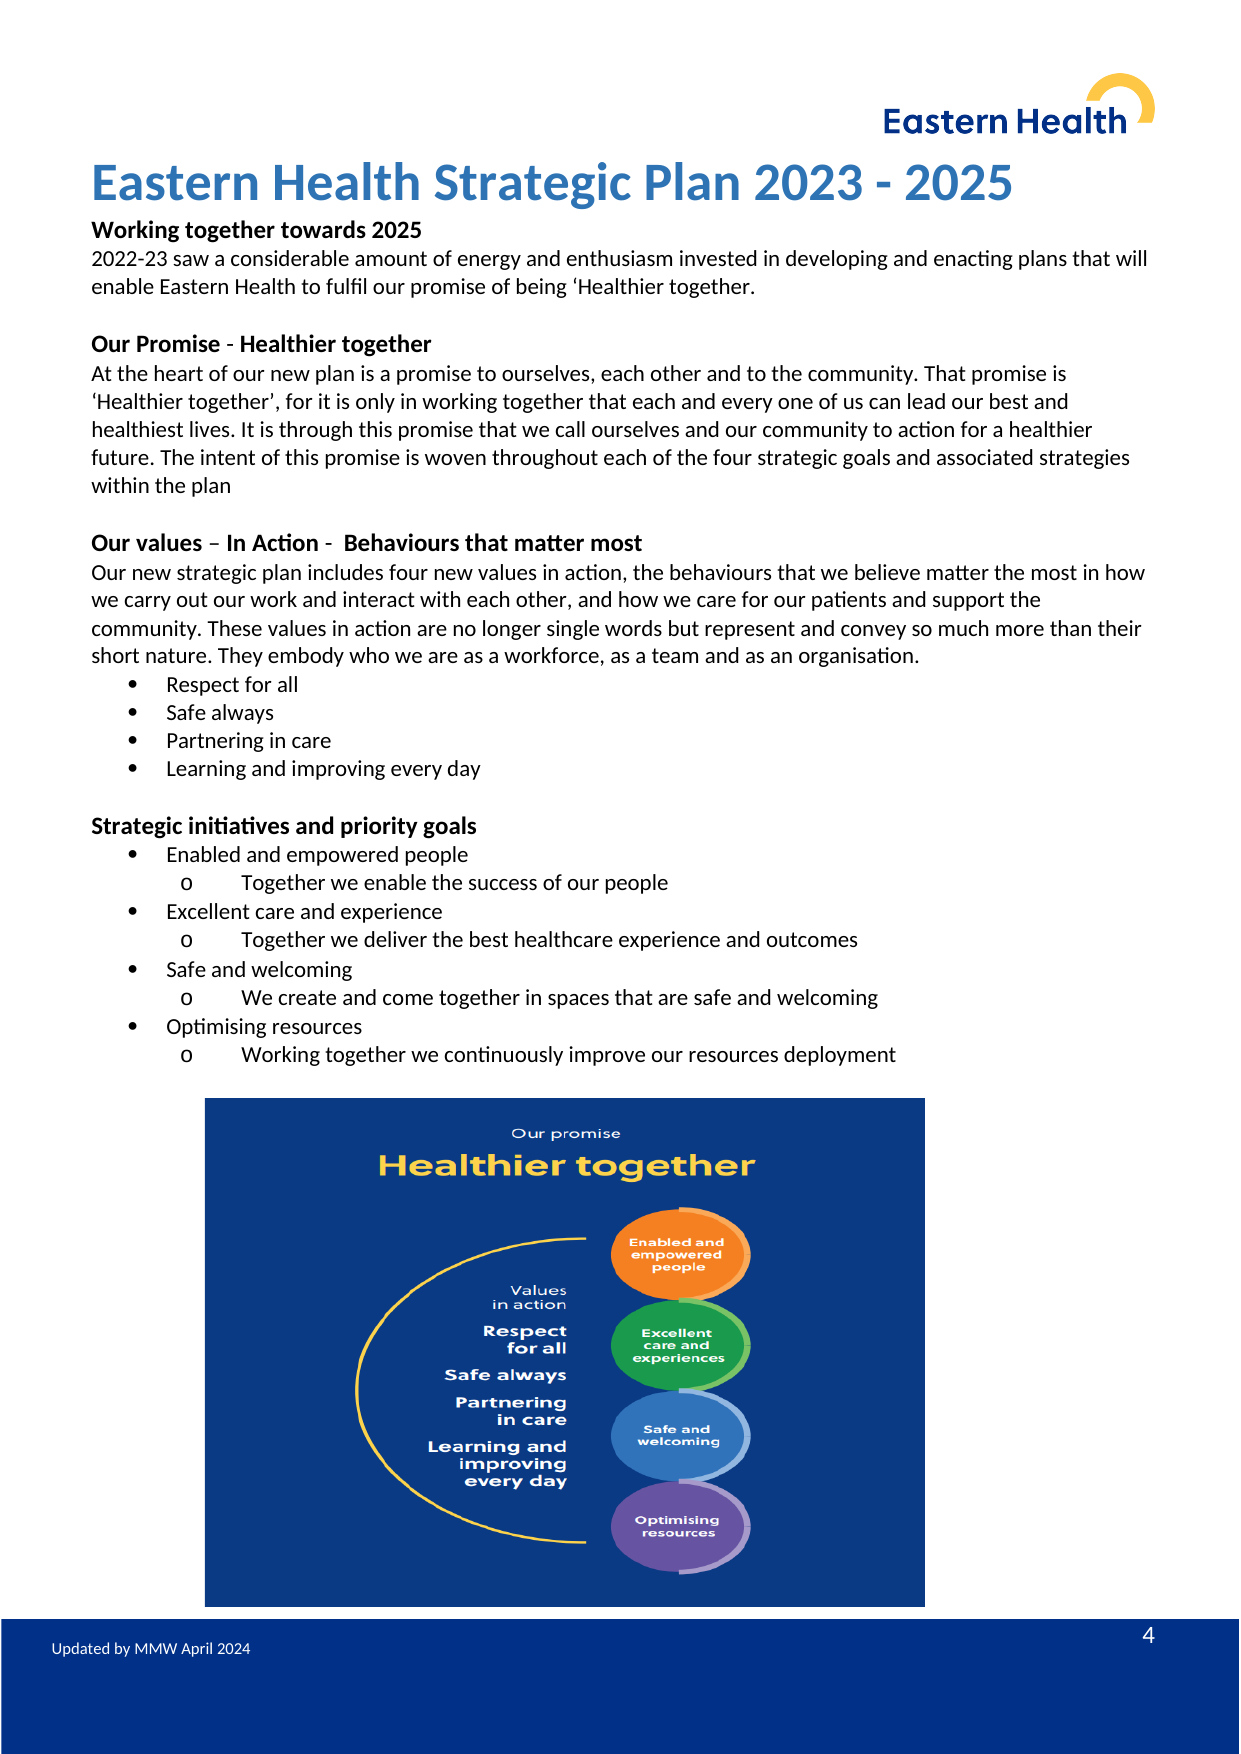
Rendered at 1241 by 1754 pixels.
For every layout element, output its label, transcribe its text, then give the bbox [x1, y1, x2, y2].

text Our Promise - Healthier together [91, 328, 1155, 359]
text Eastern Health Strategic Plan 2023 - 2025 [91, 148, 1155, 214]
list We create and come together in spaces that are safe and welcoming [179, 983, 1155, 1012]
list Safe always [128, 698, 1155, 726]
list Enabled and empowered people [128, 840, 1155, 868]
text Our new strategic plan includes four new values in action, the behaviours that we believe matter the most in how we carry out our work and interact with each other, and how we care for our patients and support the community. These values in action are no longer single words but represent and convey so much more than their short nature. They embody who we are as a workforce, as a team and as an organisation. [91, 558, 1155, 670]
list Together we enable the success of our people [179, 868, 1155, 897]
text At the heart of our new plan is a promise to ourselves, each other and to the community. That promise is ‘Healthier together’, for it is only in working together that each and every one of us can lead our best and healthiest lives. It is through this promise that we call ourselves and our community to action for a healthier future. The intent of this promise is woven throughout each of the four strategic goals and associated strategies within the plan [91, 359, 1155, 499]
picture [204, 1098, 925, 1607]
list Partnering in care [128, 726, 1155, 754]
text Strategic initiatives and priority goals [91, 810, 1155, 840]
list Respect for all [128, 670, 1155, 698]
list Learning and improving every day [128, 754, 1155, 782]
text Working together towards 2025 [91, 214, 1155, 244]
text Our values – In Action - Behaviours that matter most [91, 527, 1155, 558]
list Excellent care and experience [128, 897, 1155, 926]
list Working together we continuously improve our resources deployment [179, 1040, 1155, 1069]
list Optimising resources [128, 1012, 1155, 1040]
text 2022-23 saw a considerable amount of energy and enthusiasm invested in developing and enacting plans that will enable Eastern Health to fulfil our promise of being ‘Healthier together. [91, 244, 1155, 300]
picture [884, 73, 1155, 134]
list Together we deliver the best healthcare experience and outcomes [179, 926, 1155, 955]
list Safe and welcoming [128, 955, 1155, 983]
